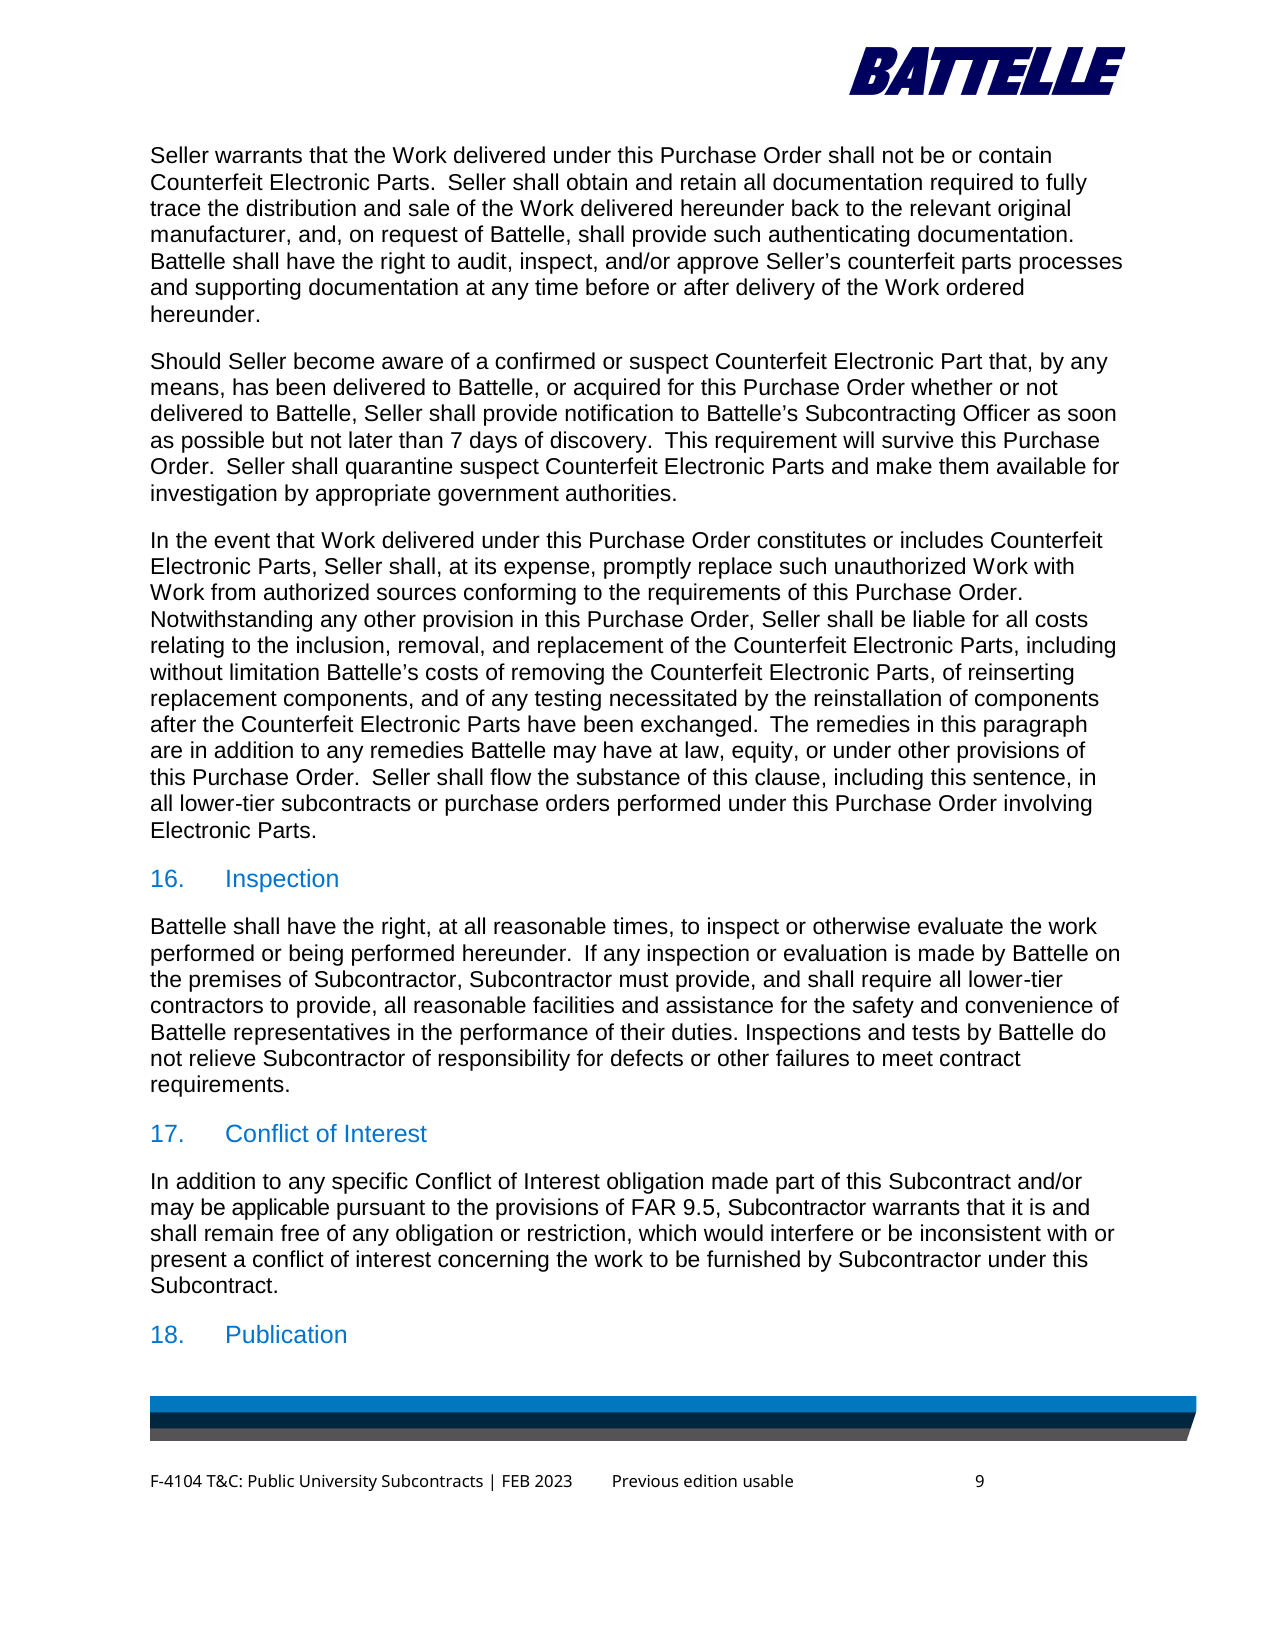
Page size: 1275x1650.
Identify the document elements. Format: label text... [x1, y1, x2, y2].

picture [150, 1396, 1197, 1441]
text Battelle shall have the right, at all reasonable times, to inspect or otherwise evaluate the work performed or being performed hereunder. If any inspection or evaluation is made by Battelle on the premises of Subcontractor, Subcontractor must provide, and shall require all lower-tier contractors to provide, all reasonable facilities and assistance for the safety and convenience of Battelle representatives in the performance of their duties. Inspections and tests by Battelle do not relieve Subcontractor of responsibility for defects or other failures to meet contract requirements. [150, 913, 1125, 1098]
text Should Seller become aware of a confirmed or suspect Counterfeit Electronic Part that, by any means, has been delivered to Battelle, or acquired for this Purchase Order whether or not delivered to Battelle, Seller shall provide notification to Battelle’s Subcontracting Officer as soon as possible but not later than 7 days of discovery. This requirement will survive this Purchase Order. Seller shall quarantine suspect Counterfeit Electronic Parts and make them available for investigation by appropriate government authorities. [150, 348, 1125, 506]
subtitle Inspection [150, 864, 1125, 892]
subtitle Publication [150, 1320, 1125, 1348]
subtitle Conflict of Interest [150, 1119, 1125, 1147]
text In addition to any specific Conflict of Interest obligation made part of this Subcontract and/or may be applicable pursuant to the provisions of FAR 9.5, Subcontractor warrants that it is and shall remain free of any obligation or restriction, which would interfere or be inconsistent with or present a conflict of interest concerning the work to be furnished by Subcontractor under this Subcontract. [150, 1168, 1125, 1299]
text Seller warrants that the Work delivered under this Purchase Order shall not be or contain Counterfeit Electronic Parts. Seller shall obtain and retain all documentation required to fully trace the distribution and sale of the Work delivered hereunder back to the relevant original manufacturer, and, on request of Battelle, shall provide such authenticating documentation. Battelle shall have the right to audit, inspect, and/or approve Seller’s counterfeit parts processes and supporting documentation at any time before or after delivery of the Work ordered hereunder. [150, 142, 1125, 327]
text In the event that Work delivered under this Purchase Order constitutes or includes Counterfeit Electronic Parts, Seller shall, at its expense, promptly replace such unauthorized Work with Work from authorized sources conforming to the requirements of this Purchase Order. Notwithstanding any other provision in this Purchase Order, Seller shall be liable for all costs relating to the inclusion, removal, and replacement of the Counterfeit Electronic Parts, including without limitation Battelle’s costs of removing the Counterfeit Electronic Parts, of reinserting replacement components, and of any testing necessitated by the reinstallation of components after the Counterfeit Electronic Parts have been exchanged. The remedies in this paragraph are in addition to any remedies Battelle may have at law, equity, or under other provisions of this Purchase Order. Seller shall flow the substance of this clause, including this sentence, in all lower-tier subcontracts or purchase orders performed under this Purchase Order involving Electronic Parts. [150, 527, 1125, 843]
picture [849, 47, 1125, 95]
